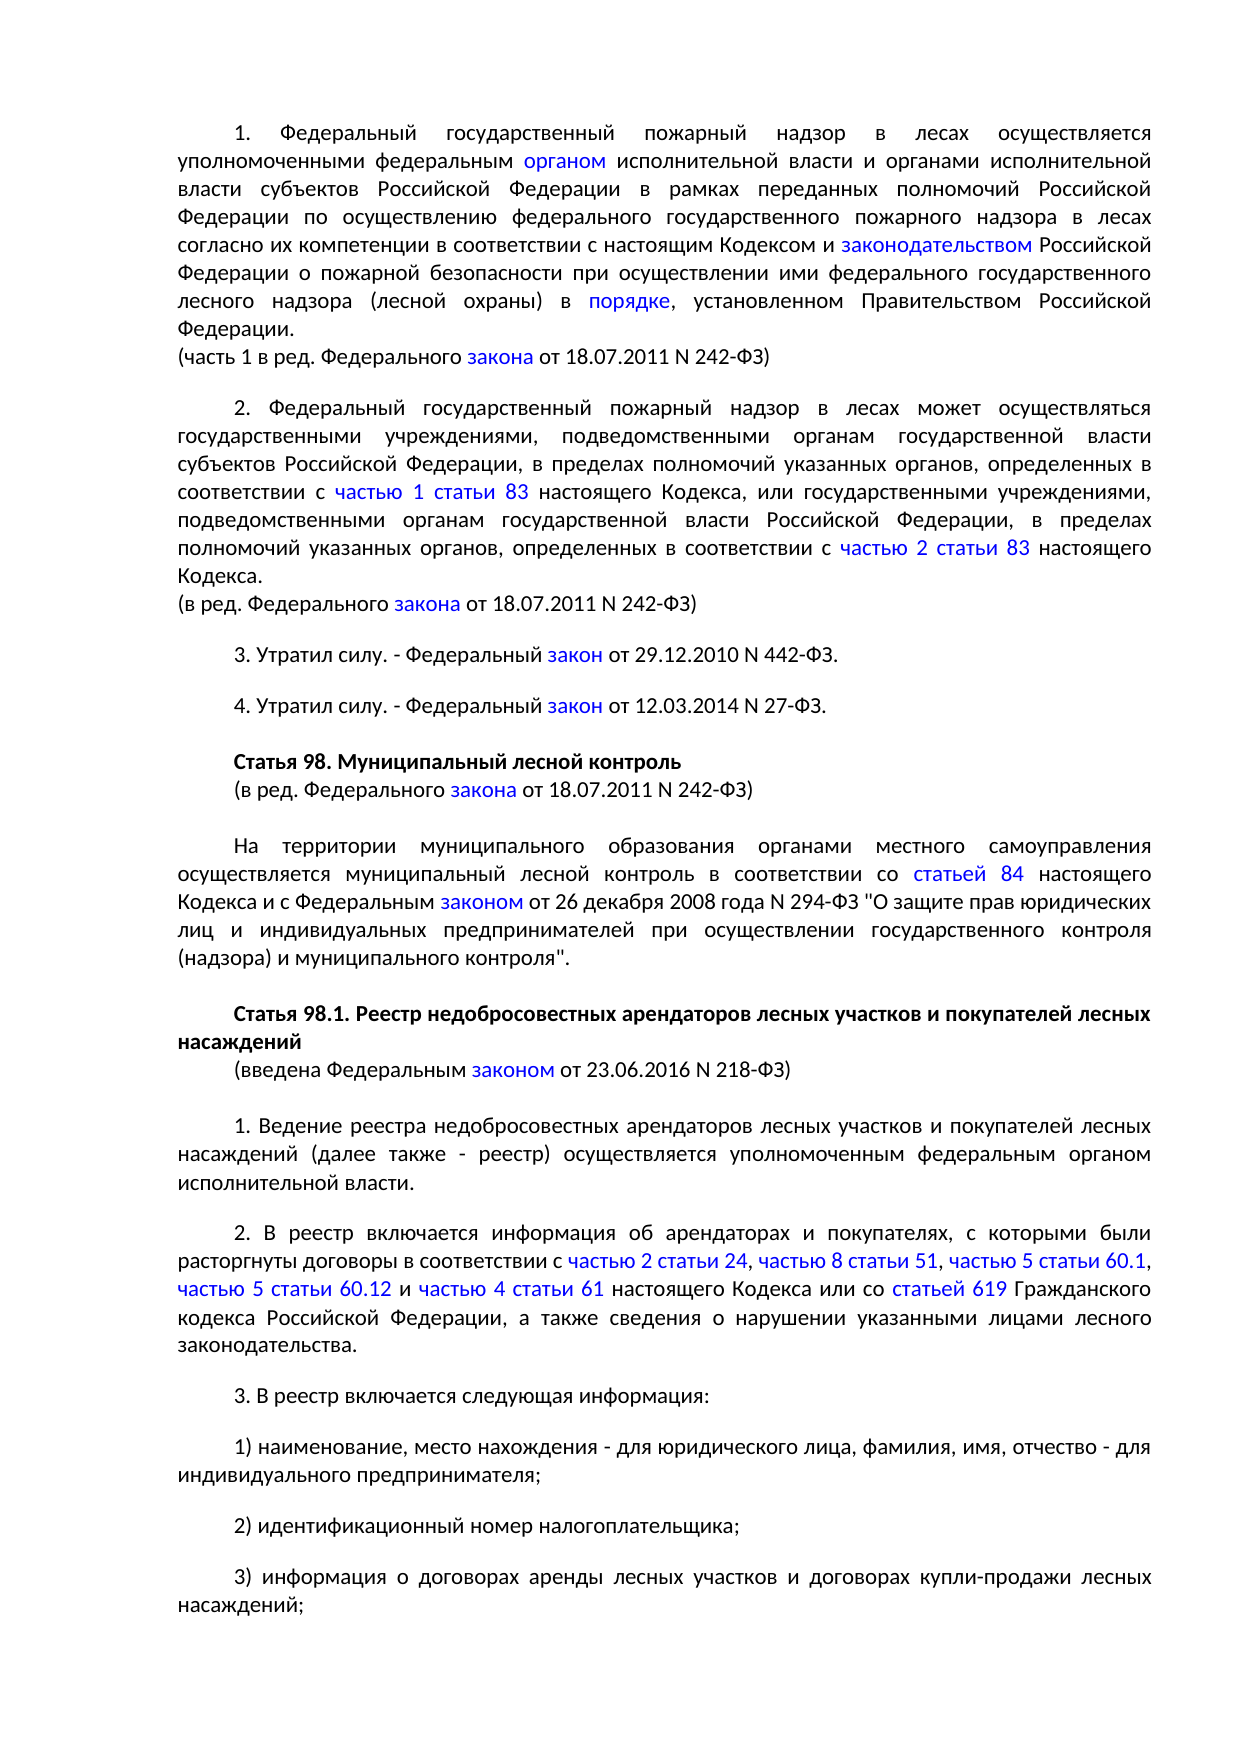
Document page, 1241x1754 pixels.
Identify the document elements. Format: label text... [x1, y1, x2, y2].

text (введена Федеральным законом от 23.06.2016 N 218-ФЗ) [177, 1056, 1152, 1083]
text 1) наименование, место нахождения - для юридического лица, фамилия, имя, отчество - для индивидуального предпринимателя; [177, 1432, 1152, 1488]
text 3. В реестр включается следующая информация: [177, 1382, 1152, 1409]
text (часть 1 в ред. Федерального закона от 18.07.2011 N 242-ФЗ) [177, 342, 1152, 370]
text 2. В реестр включается информация об арендаторах и покупателях, с которыми были расторгнуты договоры в соответствии с частью 2 статьи 24, частью 8 статьи 51, частью 5 статьи 60.1, частью 5 статьи 60.12 и частью 4 статьи 61 настоящего Кодекса или со статьей 619 Гражданского кодекса Российской Федерации, а также сведения о нарушении указанными лицами лесного законодательства. [177, 1218, 1152, 1359]
text 4. Утратил силу. - Федеральный закон от 12.03.2014 N 27-ФЗ. [177, 691, 1152, 719]
text 2) идентификационный номер налогоплательщика; [177, 1511, 1152, 1539]
title Статья 98. Муниципальный лесной контроль [177, 747, 1152, 775]
text (в ред. Федерального закона от 18.07.2011 N 242-ФЗ) [177, 589, 1152, 617]
text 1. Ведение реестра недобросовестных арендаторов лесных участков и покупателей лесных насаждений (далее также - реестр) осуществляется уполномоченным федеральным органом исполнительной власти. [177, 1112, 1152, 1196]
text На территории муниципального образования органами местного самоуправления осуществляется муниципальный лесной контроль в соответствии со статьей 84 настоящего Кодекса и с Федеральным законом от 26 декабря 2008 года N 294-ФЗ "О защите прав юридических лиц и индивидуальных предпринимателей при осуществлении государственного контроля (надзора) и муниципального контроля". [177, 831, 1152, 971]
text 1. Федеральный государственный пожарный надзор в лесах осуществляется уполномоченными федеральным органом исполнительной власти и органами исполнительной власти субъектов Российской Федерации в рамках переданных полномочий Российской Федерации по осуществлению федерального государственного пожарного надзора в лесах согласно их компетенции в соответствии с настоящим Кодексом и законодательством Российской Федерации о пожарной безопасности при осуществлении ими федерального государственного лесного надзора (лесной охраны) в порядке, установленном Правительством Российской Федерации. [177, 118, 1152, 342]
text (в ред. Федерального закона от 18.07.2011 N 242-ФЗ) [177, 775, 1152, 803]
text 3) информация о договорах аренды лесных участков и договорах купли-продажи лесных насаждений; [177, 1562, 1152, 1618]
title Статья 98.1. Реестр недобросовестных арендаторов лесных участков и покупателей лесных насаждений [177, 999, 1152, 1056]
text 2. Федеральный государственный пожарный надзор в лесах может осуществляться государственными учреждениями, подведомственными органам государственной власти субъектов Российской Федерации, в пределах полномочий указанных органов, определенных в соответствии с частью 1 статьи 83 настоящего Кодекса, или государственными учреждениями, подведомственными органам государственной власти Российской Федерации, в пределах полномочий указанных органов, определенных в соответствии с частью 2 статьи 83 настоящего Кодекса. [177, 393, 1152, 589]
text 3. Утратил силу. - Федеральный закон от 29.12.2010 N 442-ФЗ. [177, 640, 1152, 668]
